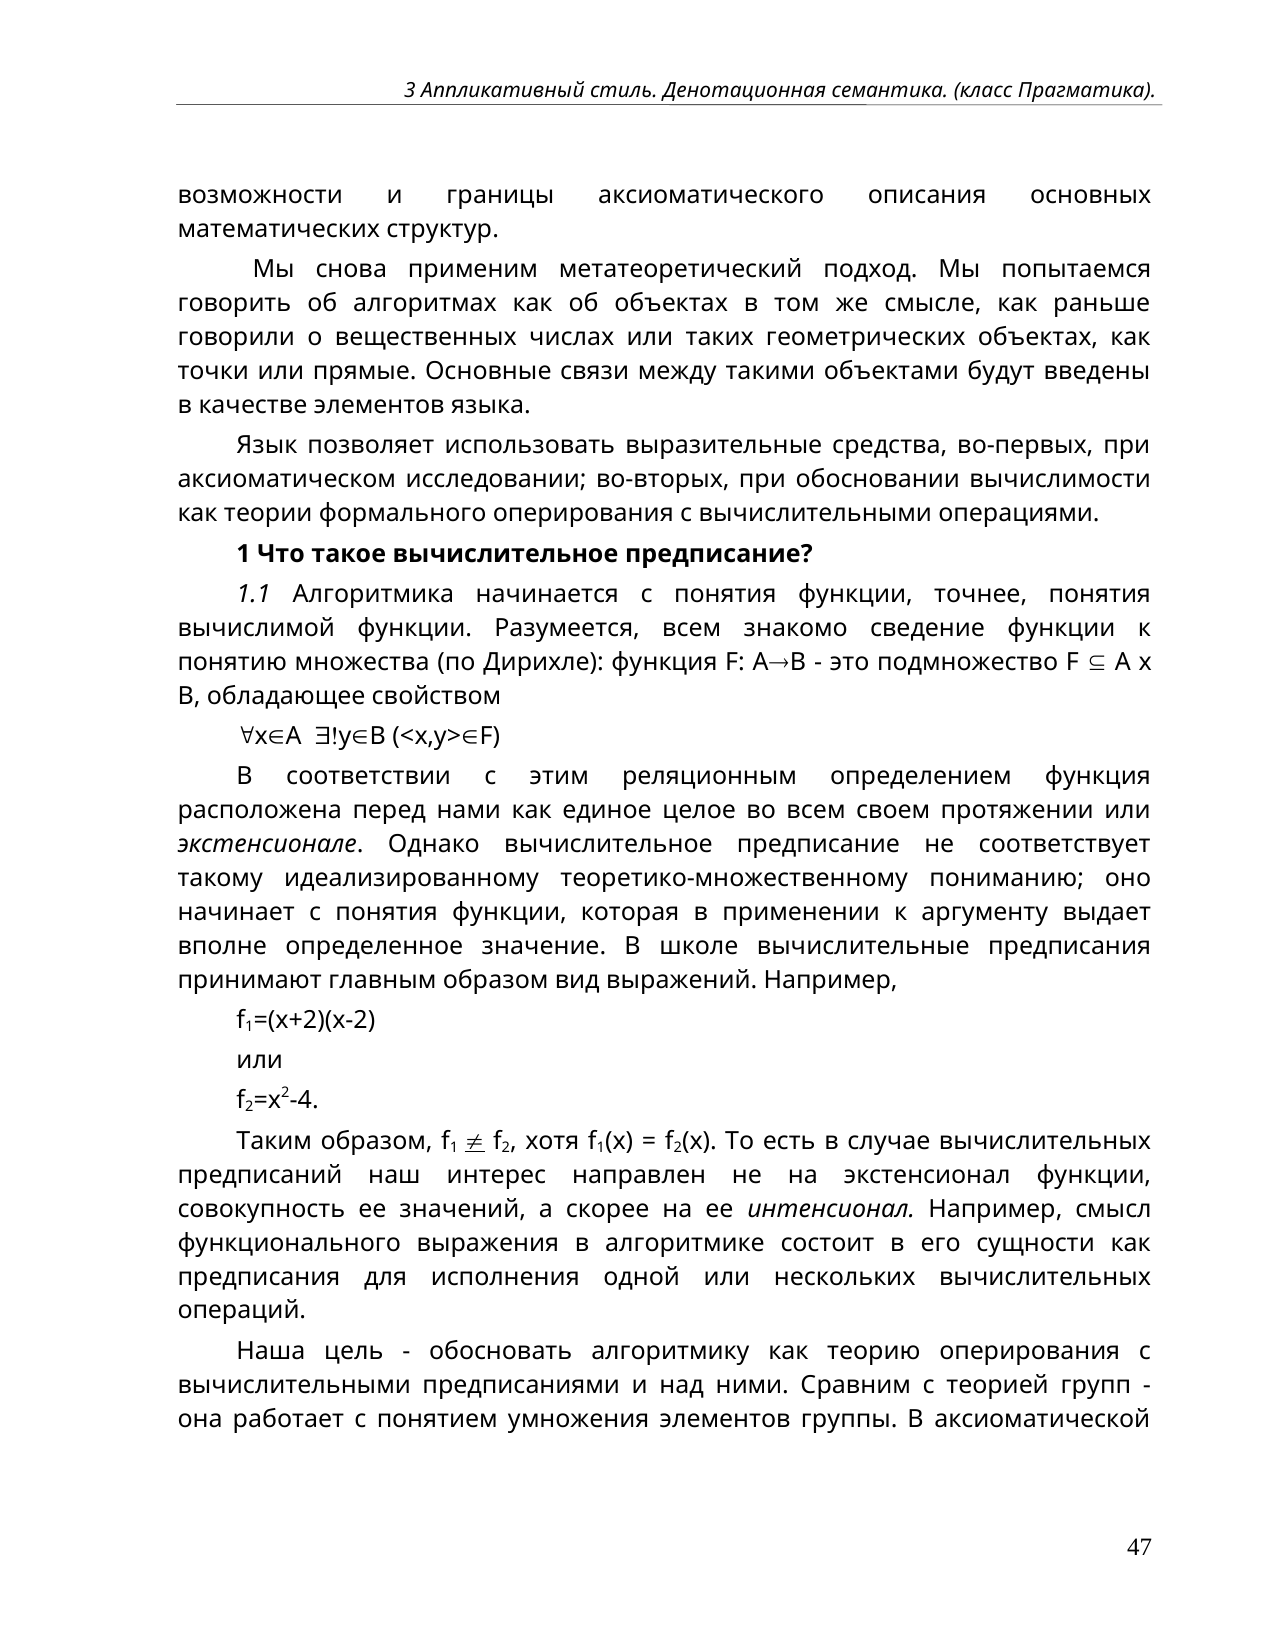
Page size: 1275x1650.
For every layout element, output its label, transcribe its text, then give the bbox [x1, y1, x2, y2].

text 1.1 Алгоритмика начинается с понятия функции, точнее, понятия вычислимой функции. Разумеется, всем знакомо сведение функции к понятию множества (по Дирихле): функция F: AB - это подмножество F A x B, обладающее свойством [177, 576, 1152, 712]
text Язык позволяет использовать выразительные средства, во-первых, при аксиоматическом исследовании; во-вторых, при обосновании вычислимости как теории формального оперирования с вычислительными операциями. [177, 427, 1152, 529]
text 1 Что такое вычислительное предписание? [177, 536, 1152, 569]
text В соответствии с этим реляционным определением функция расположена перед нами как единое целое во всем своем протяжении или экстенсионале. Однако вычислительное предписание не соответствует такому идеализированному теоретико-множественному пониманию; оно начинает с понятия функции, которая в применении к аргументу выдает вполне определенное значение. В школе вычислительные предписания принимают главным образом вид выражений. Например, [177, 758, 1152, 996]
text или [177, 1042, 1152, 1076]
text Таким образом, f1 f2, хотя f1(x) = f2(x). То есть в случае вычислительных предписаний наш интерес направлен не на экстенсионал функции, совокупность ее значений, а скорее на ее интенсионал. Например, смысл функционального выражения в алгоритмике состоит в его сущности как предписания для исполнения одной или нескольких вычислительных операций. [177, 1123, 1152, 1326]
text xA yB (<x,y>F) [177, 718, 1152, 752]
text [177, 177, 1152, 245]
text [177, 1333, 1152, 1434]
text Мы снова применим метатеоретический подход. Мы попытаемся говорить об алгоритмах как об объектах в том же смысле, как раньше говорили о вещественных числах или таких геометрических объектах, как точки или прямые. Основные связи между такими объектами будут введены в качестве элементов языка. [177, 251, 1152, 421]
text f2=x2-4. [177, 1082, 1152, 1116]
text f1=(x+2)(x-2) [177, 1002, 1152, 1036]
